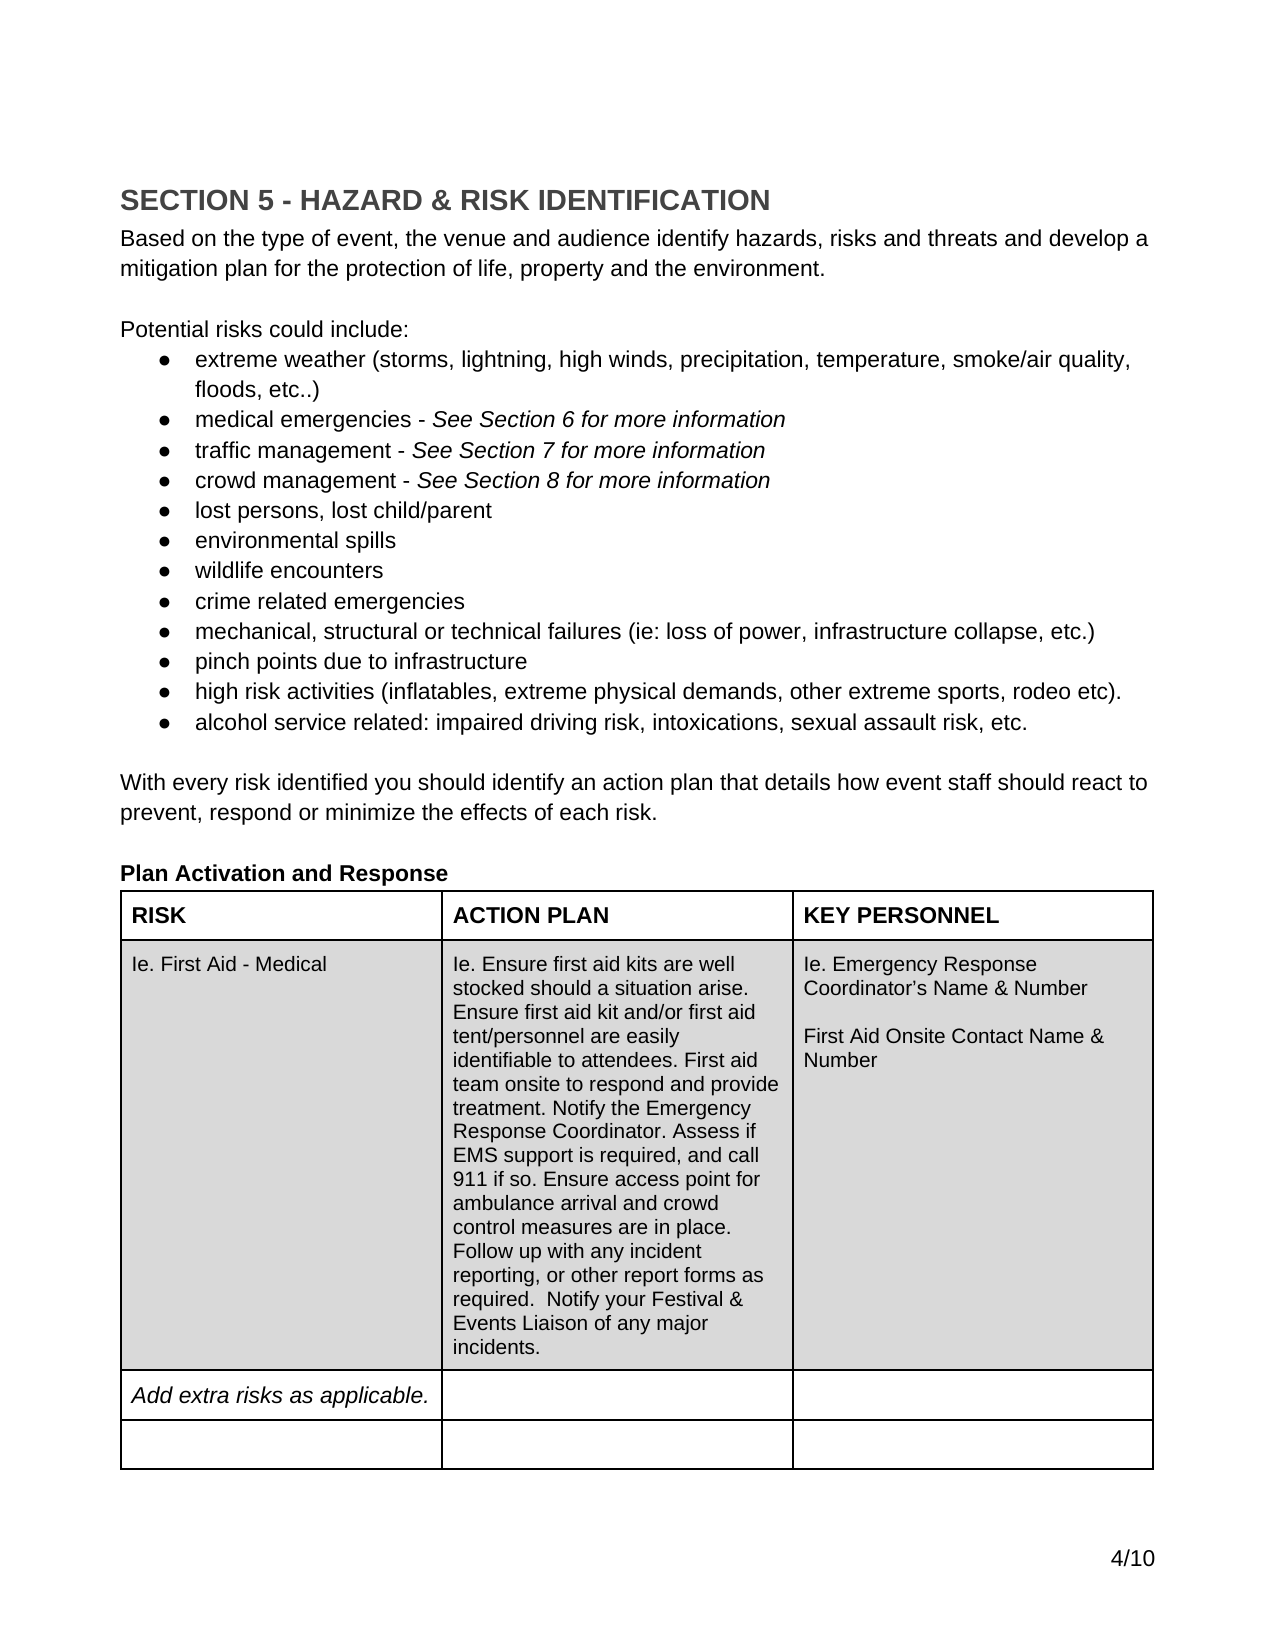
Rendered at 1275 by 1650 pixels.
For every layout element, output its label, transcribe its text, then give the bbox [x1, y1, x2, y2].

list environmental spills [157, 527, 1155, 554]
subtitle SECTION 5 - HAZARD & RISK IDENTIFICATION [120, 183, 1155, 217]
table_header RISK [122, 892, 441, 939]
text Plan Activation and Response [120, 859, 1155, 886]
table_cell [443, 1371, 792, 1418]
table_cell Ie. Emergency Response Coordinator’s Name & Number First Aid Onsite Contact Name & Number [794, 941, 1152, 1369]
text Potential risks could include: [120, 316, 1155, 342]
list pinch points due to infrastructure [157, 648, 1155, 674]
table_cell [122, 1421, 441, 1468]
text Based on the type of event, the venue and audience identify hazards, risks and threats and develop a mitigation plan for the protection of life, property and the environment. [120, 225, 1155, 282]
list lost persons, lost child/parent [157, 497, 1155, 523]
table_cell Ie. First Aid - Medical [122, 941, 441, 1369]
text With every risk identified you should identify an action plan that details how event staff should react to prevent, respond or minimize the effects of each risk. [120, 769, 1155, 826]
list alcohol service related: impaired driving risk, intoxications, sexual assault risk, etc. [157, 708, 1155, 735]
table_cell [794, 1421, 1152, 1468]
list medical emergencies - See Section 6 for more information [157, 406, 1155, 433]
list mechanical, structural or technical failures (ie: loss of power, infrastructure collapse, etc.) [157, 618, 1155, 644]
table_cell [794, 1371, 1152, 1418]
list extreme weather (storms, lightning, high winds, precipitation, temperature, smoke/air quality, floods, etc..) [157, 346, 1155, 403]
table_cell [443, 1421, 792, 1468]
table_cell Ie. Ensure first aid kits are well stocked should a situation arise. Ensure first aid kit and/or first aid tent/personnel are easily identifiable to attendees. First aid team onsite to respond and provide treatment. Notify the Emergency Response Coordinator. Assess if EMS support is required, and call 911 if so. Ensure access point for ambulance arrival and crowd control measures are in place. Follow up with any incident reporting, or other report forms as required. Notify your Festival & Events Liaison of any major incidents. [443, 941, 792, 1369]
list crowd management - See Section 8 for more information [157, 467, 1155, 493]
list crime related emergencies [157, 588, 1155, 614]
table_header ACTION PLAN [443, 892, 792, 939]
list traffic management - See Section 7 for more information [157, 437, 1155, 463]
list wildlife encounters [157, 557, 1155, 584]
list high risk activities (inflatables, extreme physical demands, other extreme sports, rodeo etc). [157, 678, 1155, 705]
table_header KEY PERSONNEL [794, 892, 1152, 939]
table_cell Add extra risks as applicable. [122, 1371, 441, 1418]
